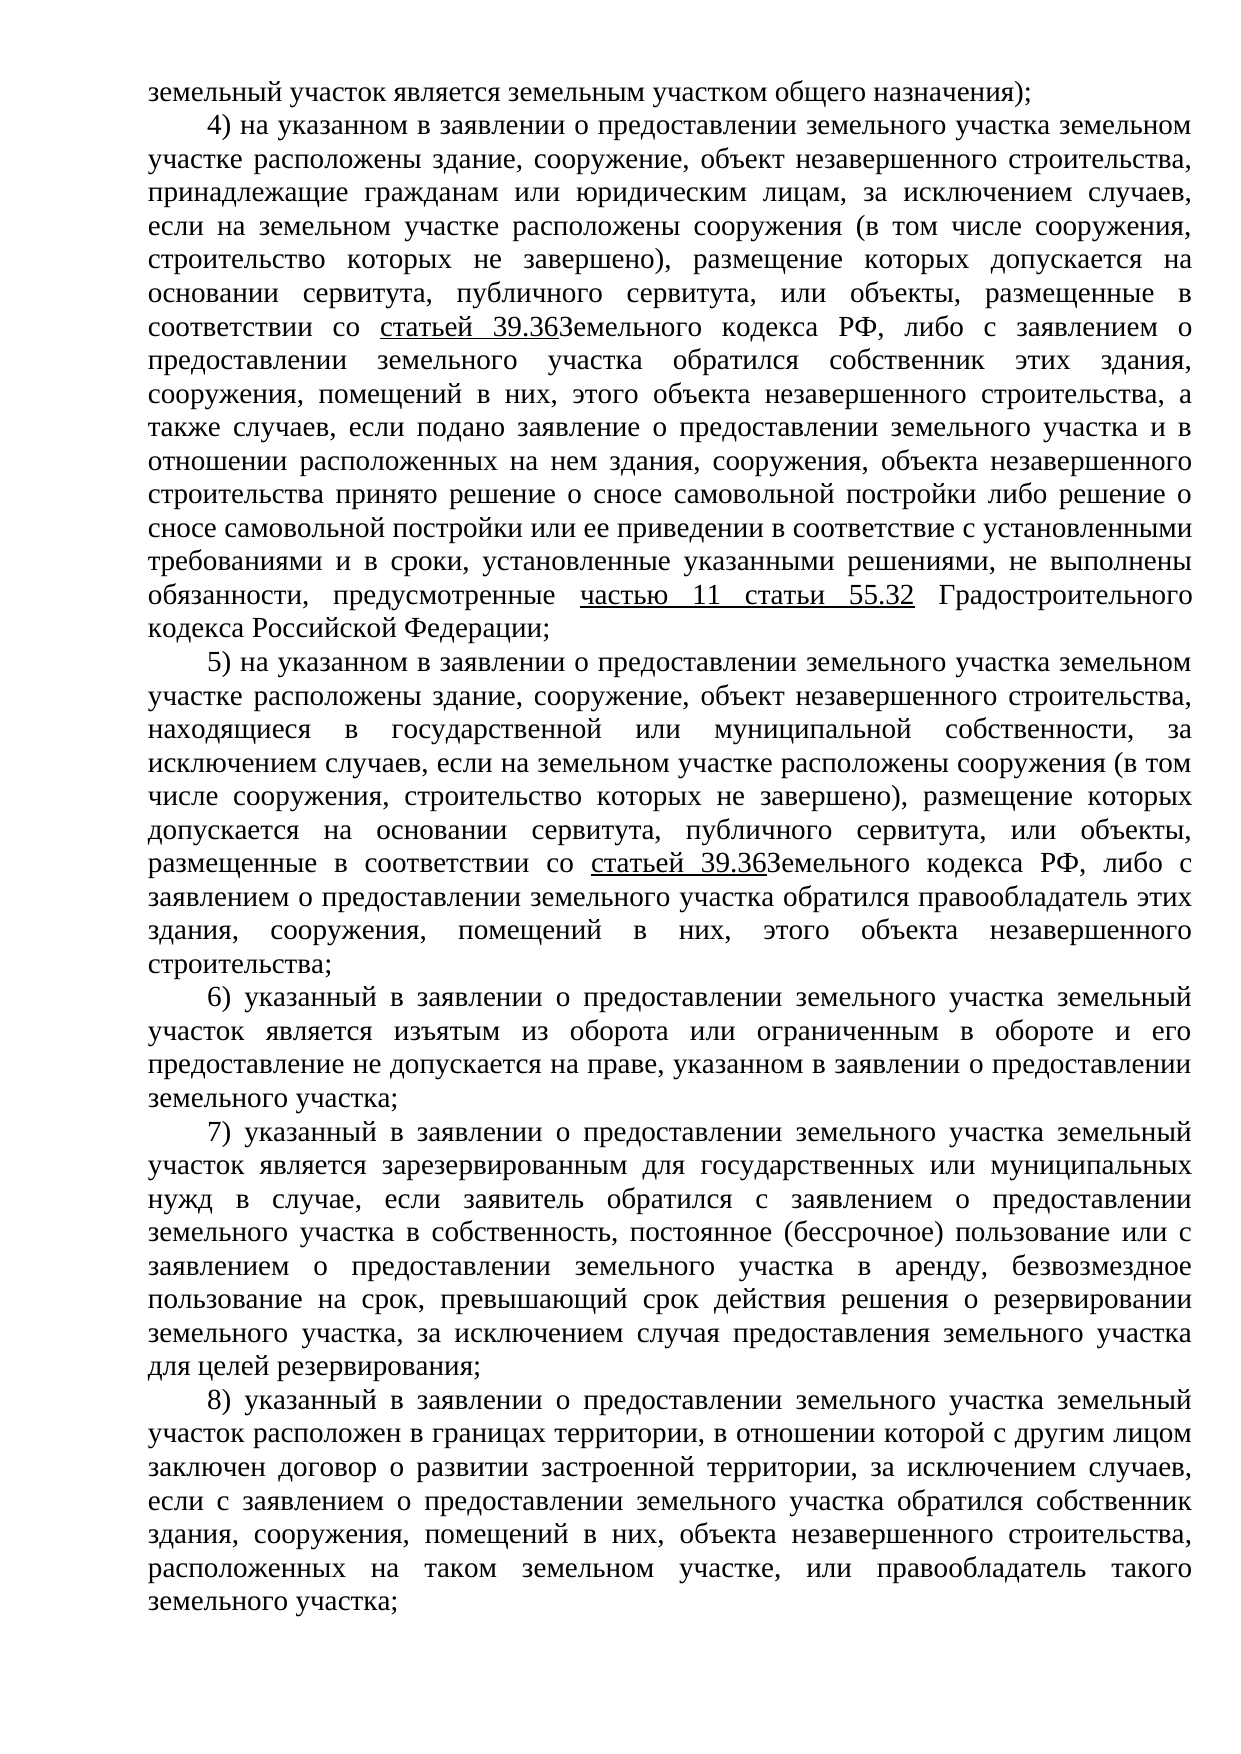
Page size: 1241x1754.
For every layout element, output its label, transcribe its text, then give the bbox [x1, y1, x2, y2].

text 8) указанный в заявлении о предоставлении земельного участка земельный участок расположен в границах территории, в отношении которой с другим лицом заключен договор о развитии застроенной территории, за исключением случаев, если с заявлением о предоставлении земельного участка обратился собственник здания, сооружения, помещений в них, объекта незавершенного строительства, расположенных на таком земельном участке, или правообладатель такого земельного участка; [148, 1382, 1193, 1617]
text 7) указанный в заявлении о предоставлении земельного участка земельный участок является зарезервированным для государственных или муниципальных нужд в случае, если заявитель обратился с заявлением о предоставлении земельного участка в собственность, постоянное (бессрочное) пользование или с заявлением о предоставлении земельного участка в аренду, безвозмездное пользование на срок, превышающий срок действия решения о резервировании земельного участка, за исключением случая предоставления земельного участка для целей резервирования; [148, 1114, 1193, 1382]
text 5) на указанном в заявлении о предоставлении земельного участка земельном участке расположены здание, сооружение, объект незавершенного строительства, находящиеся в государственной или муниципальной собственности, за исключением случаев, если на земельном участке расположены сооружения (в том числе сооружения, строительство которых не завершено), размещение которых допускается на основании сервитута, публичного сервитута, или объекты, размещенные в соответствии со статьей 39.36Земельного кодекса РФ, либо с заявлением о предоставлении земельного участка обратился правообладатель этих здания, сооружения, помещений в них, этого объекта незавершенного строительства; [148, 644, 1193, 979]
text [148, 74, 1193, 107]
text 6) указанный в заявлении о предоставлении земельного участка земельный участок является изъятым из оборота или ограниченным в обороте и его предоставление не допускается на праве, указанном в заявлении о предоставлении земельного участка; [148, 979, 1193, 1114]
text 4) на указанном в заявлении о предоставлении земельного участка земельном участке расположены здание, сооружение, объект незавершенного строительства, принадлежащие гражданам или юридическим лицам, за исключением случаев, если на земельном участке расположены сооружения (в том числе сооружения, строительство которых не завершено), размещение которых допускается на основании сервитута, публичного сервитута, или объекты, размещенные в соответствии со статьей 39.36Земельного кодекса РФ, либо с заявлением о предоставлении земельного участка обратился собственник этих здания, сооружения, помещений в них, этого объекта незавершенного строительства, а также случаев, если подано заявление о предоставлении земельного участка и в отношении расположенных на нем здания, сооружения, объекта незавершенного строительства принято решение о сносе самовольной постройки либо решение о сносе самовольной постройки или ее приведении в соответствие с установленными требованиями и в сроки, установленные указанными решениями, не выполнены обязанности, предусмотренные частью 11 статьи 55.32 Градостроительного кодекса Российской Федерации; [148, 107, 1193, 644]
